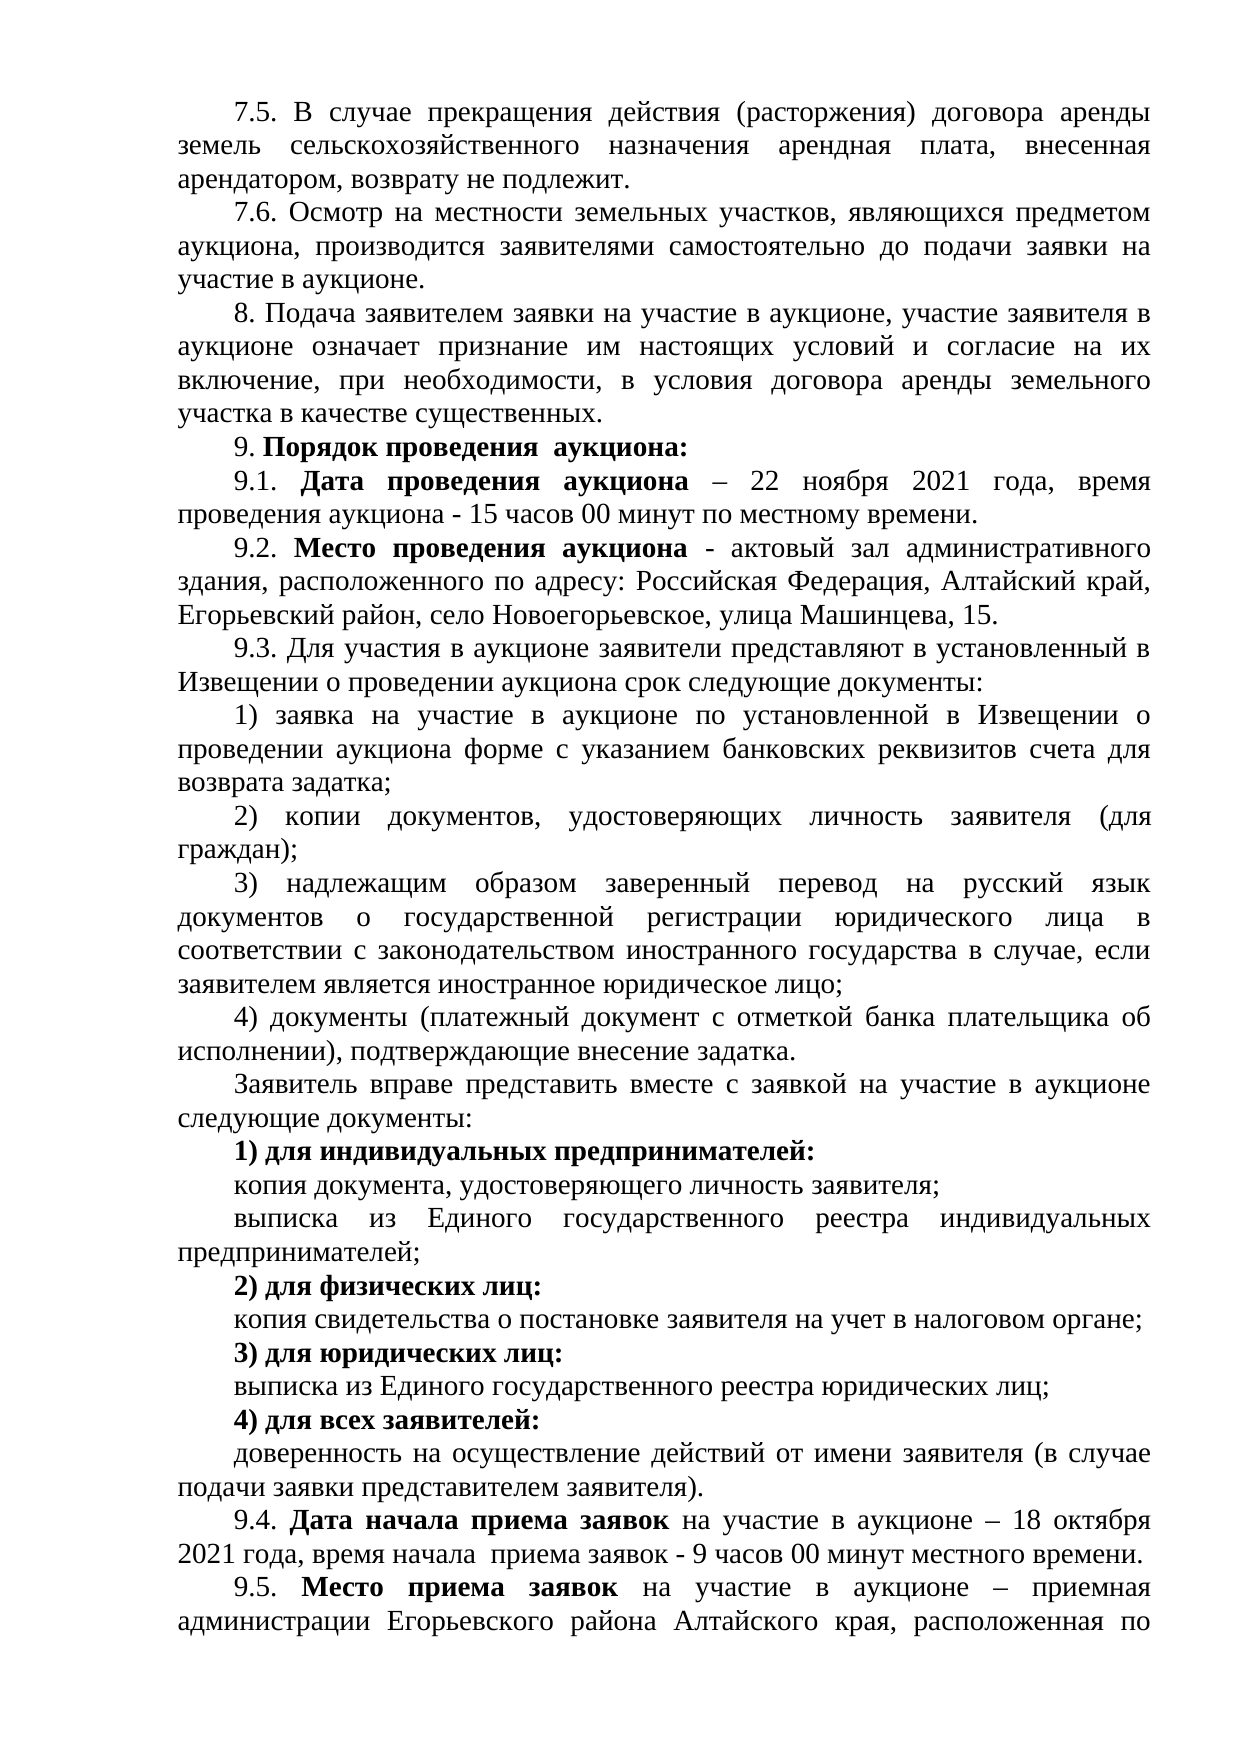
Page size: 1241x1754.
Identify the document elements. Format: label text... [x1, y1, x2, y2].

text 3) для юридических лиц: [177, 1335, 1152, 1368]
text 1) для индивидуальных предпринимателей: [177, 1133, 1152, 1167]
text 1) заявка на участие в аукционе по установленной в Извещении о проведении аукциона форме с указанием банковских реквизитов счета для возврата задатка; [177, 697, 1152, 798]
text 9.4. Дата начала приема заявок на участие в аукционе – 18 октября 2021 года, время начала приема заявок - 9 часов 00 минут местного времени. [177, 1502, 1152, 1569]
text 2) для физических лиц: [177, 1268, 1152, 1301]
text 4) для всех заявителей: [177, 1402, 1152, 1435]
text 9.1. Дата проведения аукциона – 22 ноября 2021 года, время проведения аукциона - 15 часов 00 минут по местному времени. [177, 463, 1152, 530]
text выписка из Единого государственного реестра юридических лиц; [177, 1368, 1152, 1402]
text 9.3. Для участия в аукционе заявители представляют в установленный в Извещении о проведении аукциона срок следующие документы: [177, 630, 1152, 697]
text 8. Подача заявителем заявки на участие в аукционе, участие заявителя в аукционе означает признание им настоящих условий и согласие на их включение, при необходимости, в условия договора аренды земельного участка в качестве существенных. [177, 295, 1152, 429]
text 3) надлежащим образом заверенный перевод на русский язык документов о государственной регистрации юридического лица в соответствии с законодательством иностранного государства в случае, если заявителем является иностранное юридическое лицо; [177, 865, 1152, 999]
text Заявитель вправе представить вместе с заявкой на участие в аукционе следующие документы: [177, 1066, 1152, 1133]
text 7.6. Осмотр на местности земельных участков, являющихся предметом аукциона, производится заявителями самостоятельно до подачи заявки на участие в аукционе. [177, 194, 1152, 295]
text копия документа, удостоверяющего личность заявителя; [177, 1167, 1152, 1201]
text 7.5. В случае прекращения действия (расторжения) договора аренды земель сельскохозяйственного назначения арендная плата, внесенная арендатором, возврату не подлежит. [177, 94, 1152, 194]
text 9. Порядок проведения аукциона: [177, 429, 1152, 463]
text 9.2. Место проведения аукциона - актовый зал административного здания, расположенного по адресу: Российская Федерация, Алтайский край, Егорьевский район, село Новоегорьевское, улица Машинцева, 15. [177, 530, 1152, 630]
text 4) документы (платежный документ с отметкой банка плательщика об исполнении), подтверждающие внесение задатка. [177, 999, 1152, 1066]
text копия свидетельства о постановке заявителя на учет в налоговом органе; [177, 1301, 1152, 1335]
text выписка из Единого государственного реестра индивидуальных предпринимателей; [177, 1201, 1152, 1268]
text 2) копии документов, удостоверяющих личность заявителя (для граждан); [177, 798, 1152, 865]
text доверенность на осуществление действий от имени заявителя (в случае подачи заявки представителем заявителя). [177, 1435, 1152, 1502]
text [177, 1569, 1152, 1637]
